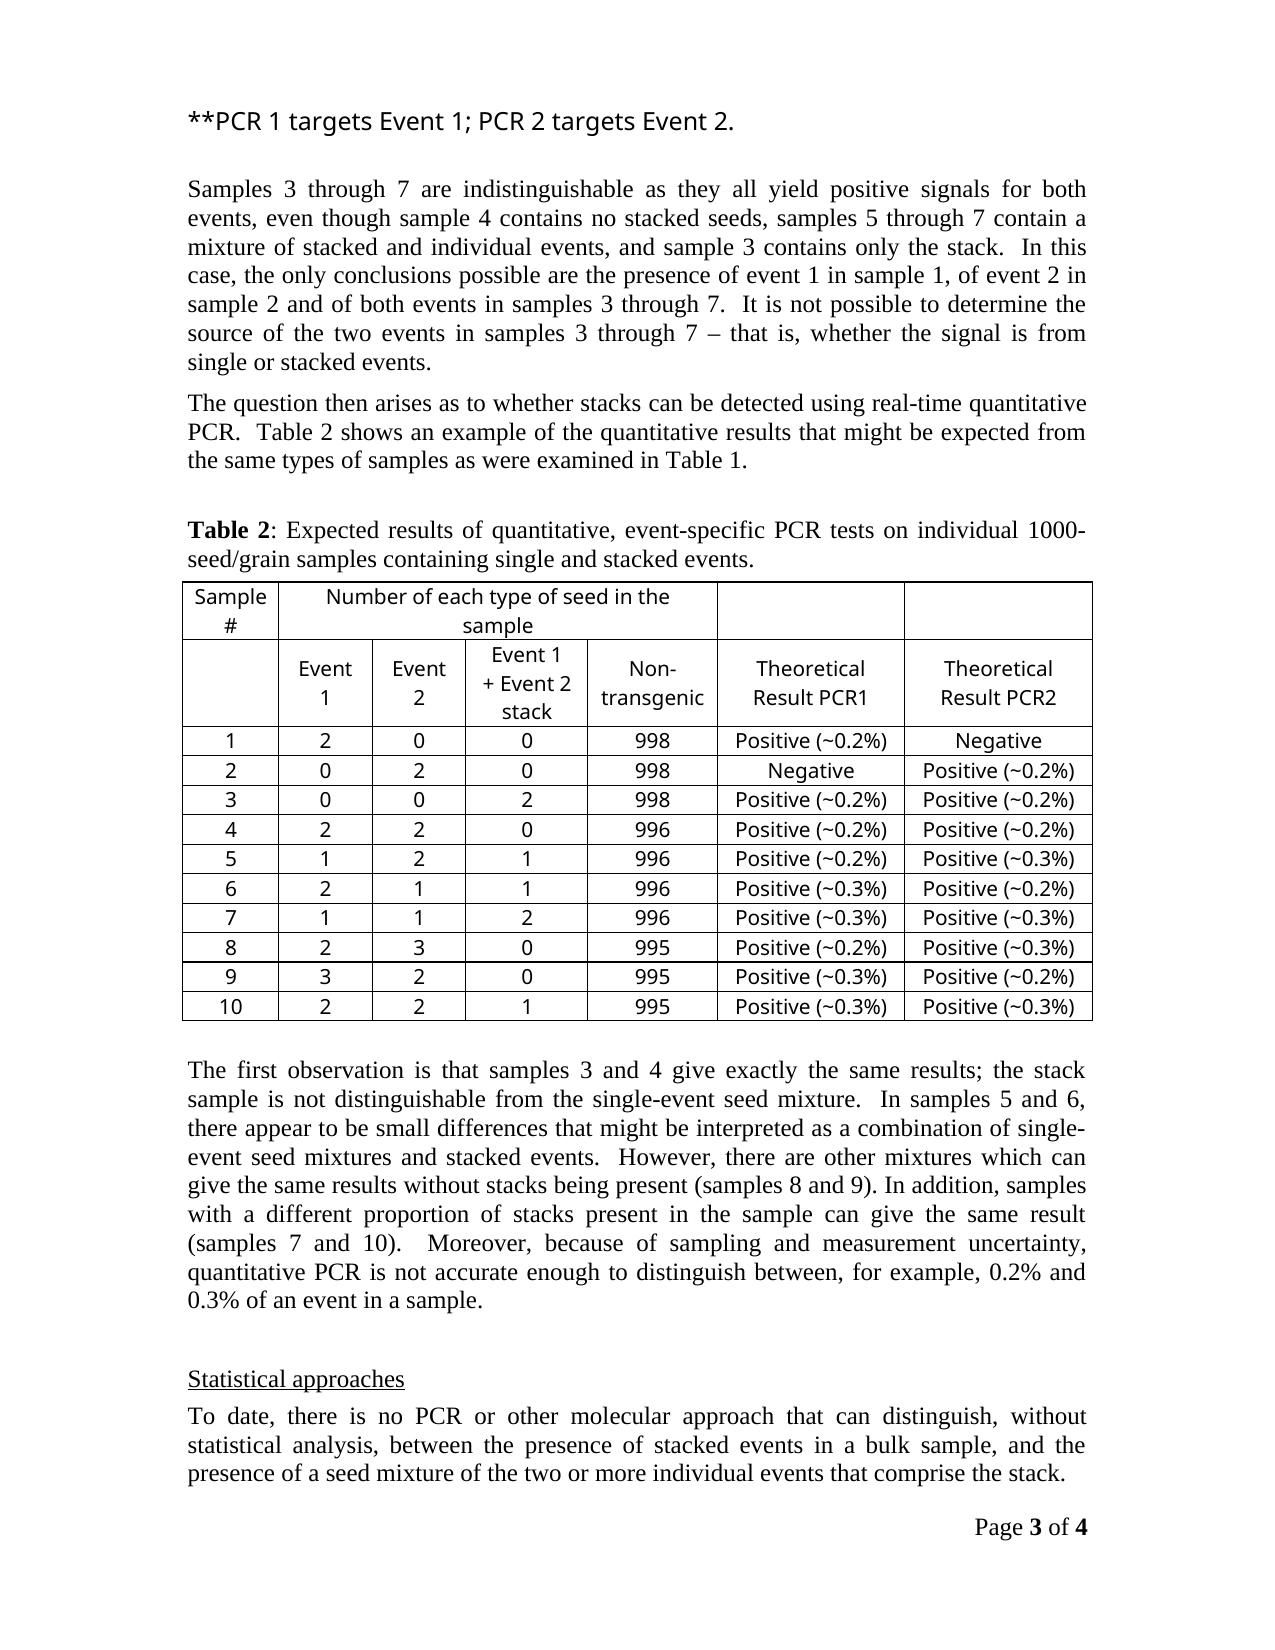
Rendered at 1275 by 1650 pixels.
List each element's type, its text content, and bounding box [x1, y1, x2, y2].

text The first observation is that samples 3 and 4 give exactly the same results; the stack sample is not distinguishable from the single-event seed mixture. In samples 5 and 6, there appear to be small differences that might be interpreted as a combination of single-event seed mixtures and stacked events. However, there are other mixtures which can give the same results without stacks being present (samples 8 and 9). In addition, samples with a different proportion of stacks present in the sample can give the same result (samples 7 and 10). Moreover, because of sampling and measurement uncertainty, quantitative PCR is not accurate enough to distinguish between, for example, 0.2% and 0.3% of an event in a sample. [187, 1056, 1087, 1314]
table_cell 998 [588, 756, 717, 784]
table_cell 0 [466, 815, 587, 843]
table_cell 0 [279, 756, 372, 784]
table_cell Positive (~0.3%) [718, 904, 904, 932]
text **PCR 1 targets Event 1; PCR 2 targets Event 2. [187, 103, 1087, 137]
table_cell 995 [588, 963, 717, 991]
table_cell 0 [466, 756, 587, 784]
table_cell 996 [588, 904, 717, 932]
table_cell Positive (~0.3%) [718, 963, 904, 991]
table_cell 996 [588, 874, 717, 902]
text To date, there is no PCR or other molecular approach that can distinguish, without statistical analysis, between the presence of stacked events in a bulk sample, and the presence of a seed mixture of the two or more individual events that comprise the stack. [187, 1401, 1087, 1487]
table_cell Theoretical Result PCR2 [905, 640, 1092, 726]
table_cell 1 [373, 874, 465, 902]
table_cell 2 [183, 756, 278, 784]
table_cell 5 [183, 845, 278, 873]
table_cell 998 [588, 786, 717, 814]
table_cell [183, 640, 278, 726]
table_header [718, 583, 904, 639]
text Samples 3 through 7 are indistinguishable as they all yield positive signals for both events, even though sample 4 contains no stacked seeds, samples 5 through 7 contain a mixture of stacked and individual events, and sample 3 contains only the stack. In this case, the only conclusions possible are the presence of event 1 in sample 1, of event 2 in sample 2 and of both events in samples 3 through 7. It is not possible to determine the source of the two events in samples 3 through 7 – that is, whether the signal is from single or stacked events. [187, 174, 1087, 376]
table_cell 1 [373, 904, 465, 932]
table_cell 2 [279, 815, 372, 843]
table_cell 2 [373, 992, 465, 1020]
table_cell 2 [279, 933, 372, 961]
table_cell Event 2 [373, 640, 465, 726]
table_cell Negative [905, 727, 1092, 755]
table_cell 2 [466, 904, 587, 932]
table_cell Positive (~0.2%) [905, 815, 1092, 843]
table_cell 3 [373, 933, 465, 961]
table_header [905, 583, 1092, 639]
table_cell 3 [279, 963, 372, 991]
text The question then arises as to whether stacks can be detected using real-time quantitative PCR. Table 2 shows an example of the quantitative results that might be expected from the same types of samples as were examined in Table 1. [187, 388, 1087, 474]
table_cell 1 [466, 845, 587, 873]
table_cell Positive (~0.2%) [718, 727, 904, 755]
table_cell 996 [588, 815, 717, 843]
table_cell 2 [279, 874, 372, 902]
table_cell Event 1 [279, 640, 372, 726]
table_cell 0 [466, 933, 587, 961]
table_cell 2 [373, 815, 465, 843]
table_cell Negative [718, 756, 904, 784]
table_header Sample # [183, 583, 278, 639]
table_cell 7 [183, 904, 278, 932]
table_cell 10 [183, 992, 278, 1020]
table_cell Positive (~0.2%) [718, 786, 904, 814]
table_cell Positive (~0.2%) [905, 874, 1092, 902]
table_cell 1 [279, 845, 372, 873]
table_cell 0 [279, 786, 372, 814]
table_cell 2 [373, 845, 465, 873]
table_cell 998 [588, 727, 717, 755]
table_cell Positive (~0.3%) [905, 904, 1092, 932]
table_cell 0 [373, 727, 465, 755]
table_cell Positive (~0.2%) [718, 815, 904, 843]
table_cell Positive (~0.3%) [718, 992, 904, 1020]
table_cell Positive (~0.2%) [905, 786, 1092, 814]
table_cell Positive (~0.2%) [905, 963, 1092, 991]
table_cell 0 [466, 963, 587, 991]
table_cell 2 [466, 786, 587, 814]
table_cell 0 [373, 786, 465, 814]
table_cell 9 [183, 963, 278, 991]
table_cell 0 [466, 727, 587, 755]
table_cell Positive (~0.3%) [718, 874, 904, 902]
table_cell 995 [588, 992, 717, 1020]
table_cell 2 [279, 727, 372, 755]
table_cell 1 [466, 992, 587, 1020]
table_cell Non-transgenic [588, 640, 717, 726]
table_cell Positive (~0.3%) [905, 845, 1092, 873]
text Table 2: Expected results of quantitative, event-specific PCR tests on individual 1000-seed/grain samples containing single and stacked events. [187, 516, 1087, 573]
table_cell 4 [183, 815, 278, 843]
table_cell 2 [279, 992, 372, 1020]
table_cell Positive (~0.3%) [905, 992, 1092, 1020]
table_cell 3 [183, 786, 278, 814]
table_cell 995 [588, 933, 717, 961]
table_cell 8 [183, 933, 278, 961]
table_cell 1 [279, 904, 372, 932]
table_header Number of each type of seed in the sample [279, 583, 717, 639]
table_cell 6 [183, 874, 278, 902]
table_cell Positive (~0.2%) [905, 756, 1092, 784]
table_cell 1 [183, 727, 278, 755]
table_cell 2 [373, 756, 465, 784]
table_cell 1 [466, 874, 587, 902]
table_cell Positive (~0.2%) [718, 845, 904, 873]
table_cell Theoretical Result PCR1 [718, 640, 904, 726]
text Statistical approaches [187, 1364, 1087, 1393]
table_cell Positive (~0.3%) [905, 933, 1092, 961]
table_cell Event 1 + Event 2 stack [466, 640, 587, 726]
table_cell 996 [588, 845, 717, 873]
table_cell 2 [373, 963, 465, 991]
table_cell Positive (~0.2%) [718, 933, 904, 961]
